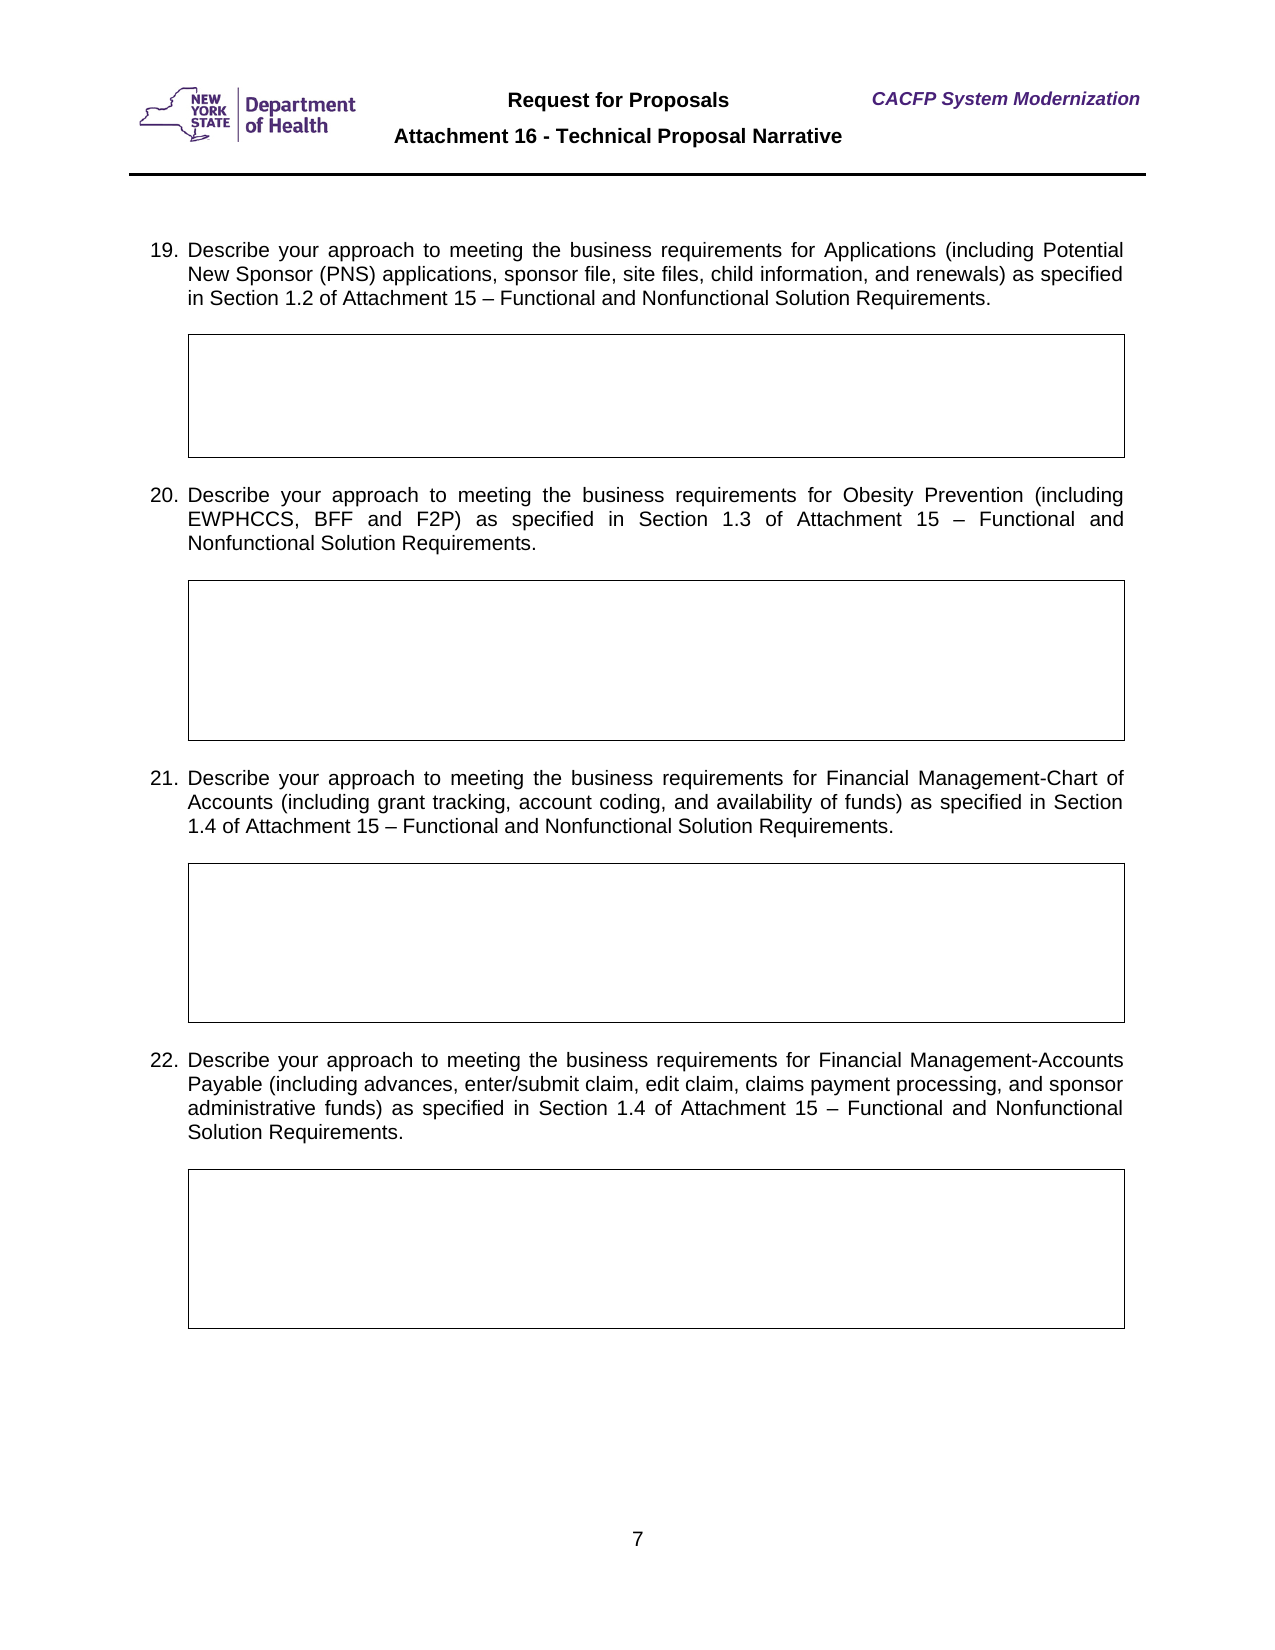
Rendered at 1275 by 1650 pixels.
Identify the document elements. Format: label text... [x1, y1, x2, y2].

table_header [189, 581, 1124, 739]
picture [139, 87, 358, 142]
table_header [189, 335, 1124, 457]
table_header [189, 1170, 1124, 1328]
list Describe your approach to meeting the business requirements for Financial Management-Accounts Payable (including advances, enter/submit claim, edit claim, claims payment processing, and sponsor administrative funds) as specified in Section 1.4 of Attachment 15 – Functional and Nonfunctional Solution Requirements. [150, 1048, 1125, 1144]
list Describe your approach to meeting the business requirements for Financial Management-Chart of Accounts (including grant tracking, account coding, and availability of funds) as specified in Section 1.4 of Attachment 15 – Functional and Nonfunctional Solution Requirements. [150, 766, 1125, 837]
table_header [189, 864, 1124, 1022]
list Describe your approach to meeting the business requirements for Applications (including Potential New Sponsor (PNS) applications, sponsor file, site files, child information, and renewals) as specified in Section 1.2 of Attachment 15 – Functional and Nonfunctional Solution Requirements. [150, 237, 1125, 309]
list Describe your approach to meeting the business requirements for Obesity Prevention (including EWPHCCS, BFF and F2P) as specified in Section 1.3 of Attachment 15 – Functional and Nonfunctional Solution Requirements. [150, 483, 1125, 555]
